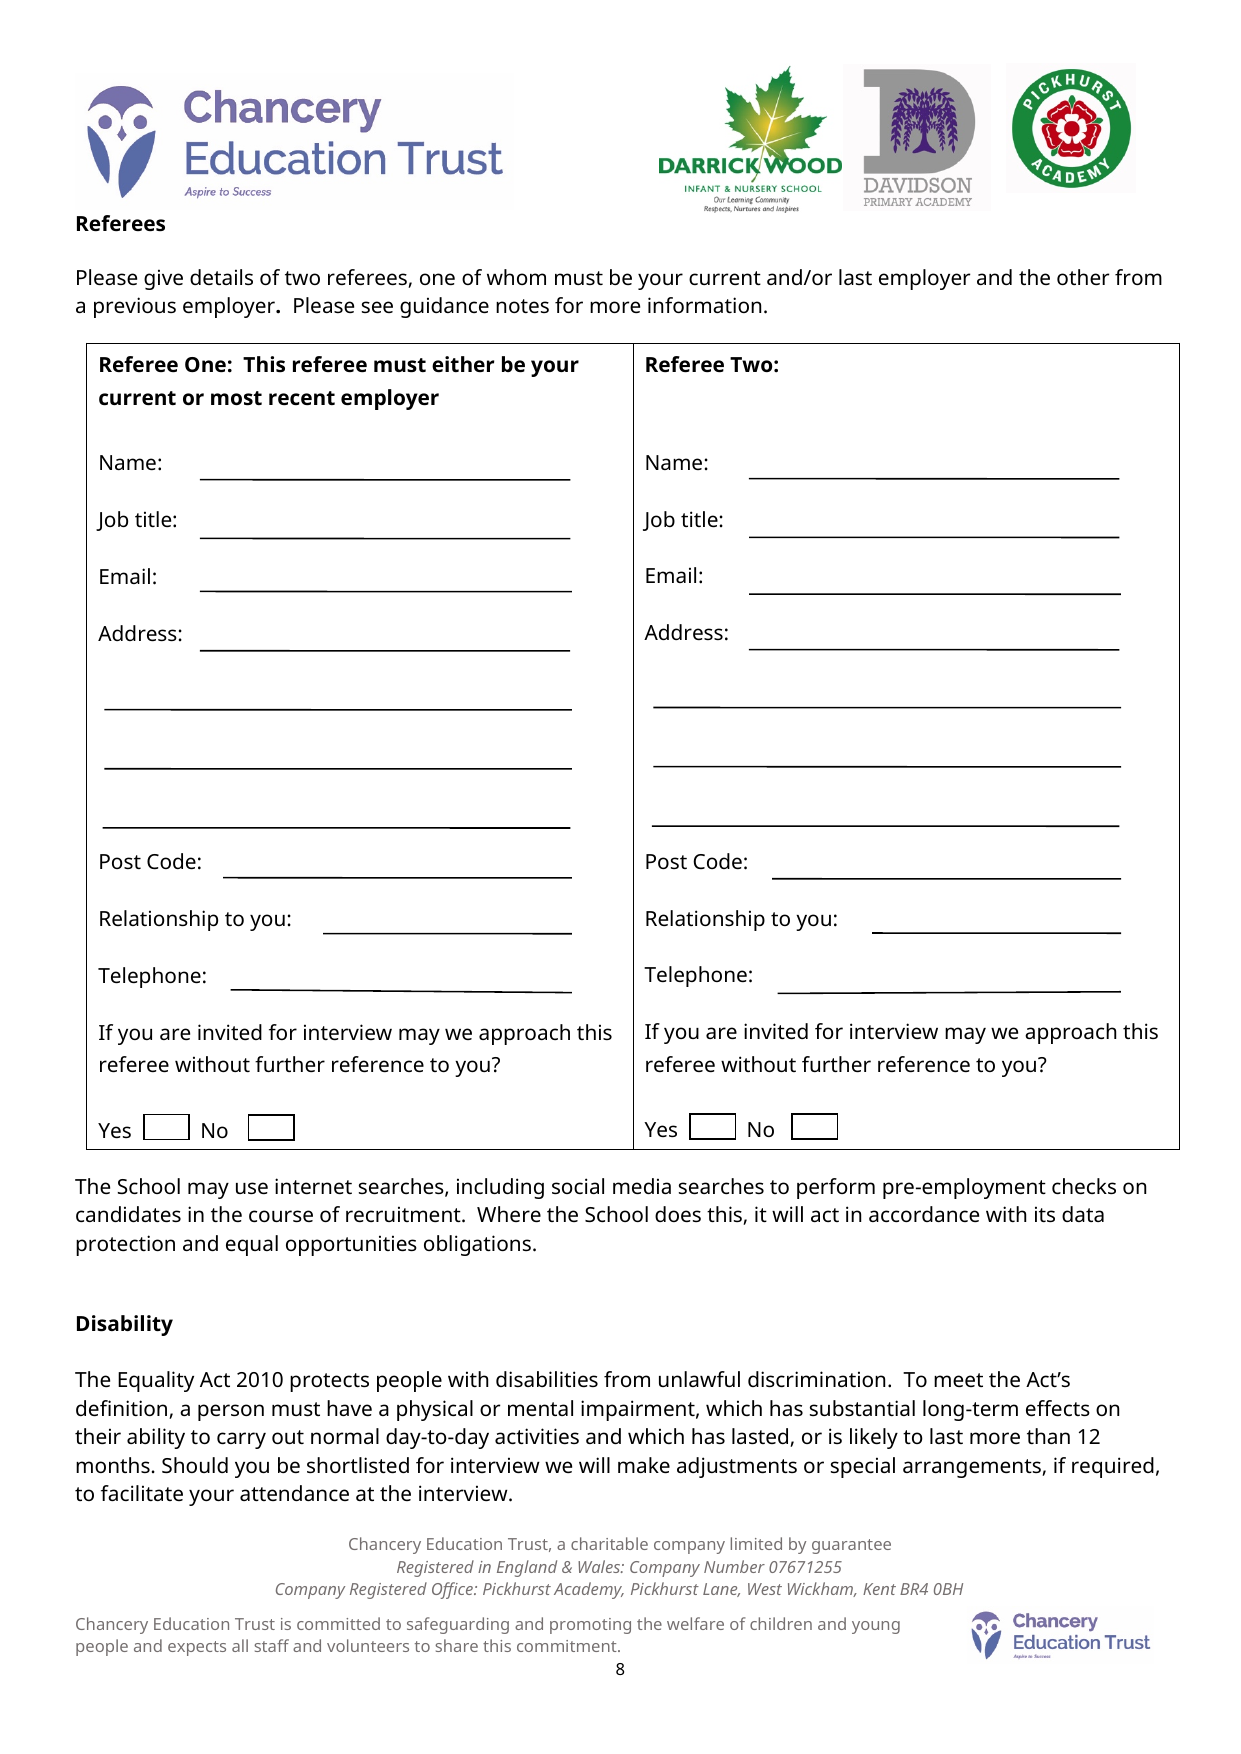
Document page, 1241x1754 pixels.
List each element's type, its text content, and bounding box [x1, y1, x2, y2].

picture [75, 73, 515, 210]
picture [659, 63, 842, 209]
text Disability [75, 1309, 1165, 1337]
picture [1006, 63, 1136, 193]
table_header Referee Two: Name: Job title: Email: Address: Post Code: Relationship to you: Telephone: If you are invited for interview may we approach this referee without further reference to you? Yes No [634, 344, 1179, 1148]
table_header Referee One: This referee must either be your current or most recent employer Name: Job title: Email: Address: Post Code: Relationship to you: Telephone: If you are invited for interview may we approach this referee without further reference to you? Yes No [87, 344, 633, 1148]
subtitle Referees [75, 209, 1165, 238]
text The Equality Act 2010 protects people with disabilities from unlawful discrimination. To meet the Act’s definition, a person must have a physical or mental impairment, which has substantial long-term effects on their ability to carry out normal day-to-day activities and which has lasted, or is likely to last more than 12 months. Should you be shortlisted for interview we will make adjustments or special arrangements, if required, to facilitate your attendance at the interview. [75, 1366, 1165, 1508]
picture [843, 64, 991, 209]
picture [966, 1606, 1155, 1664]
subtitle Please give details of two referees, one of whom must be your current and/or last employer and the other from a previous employer. Please see guidance notes for more information. [75, 263, 1165, 320]
text The School may use internet searches, including social media searches to perform pre-employment checks on candidates in the course of recruitment. Where the School does this, it will act in accordance with its data protection and equal opportunities obligations. [75, 1172, 1165, 1257]
